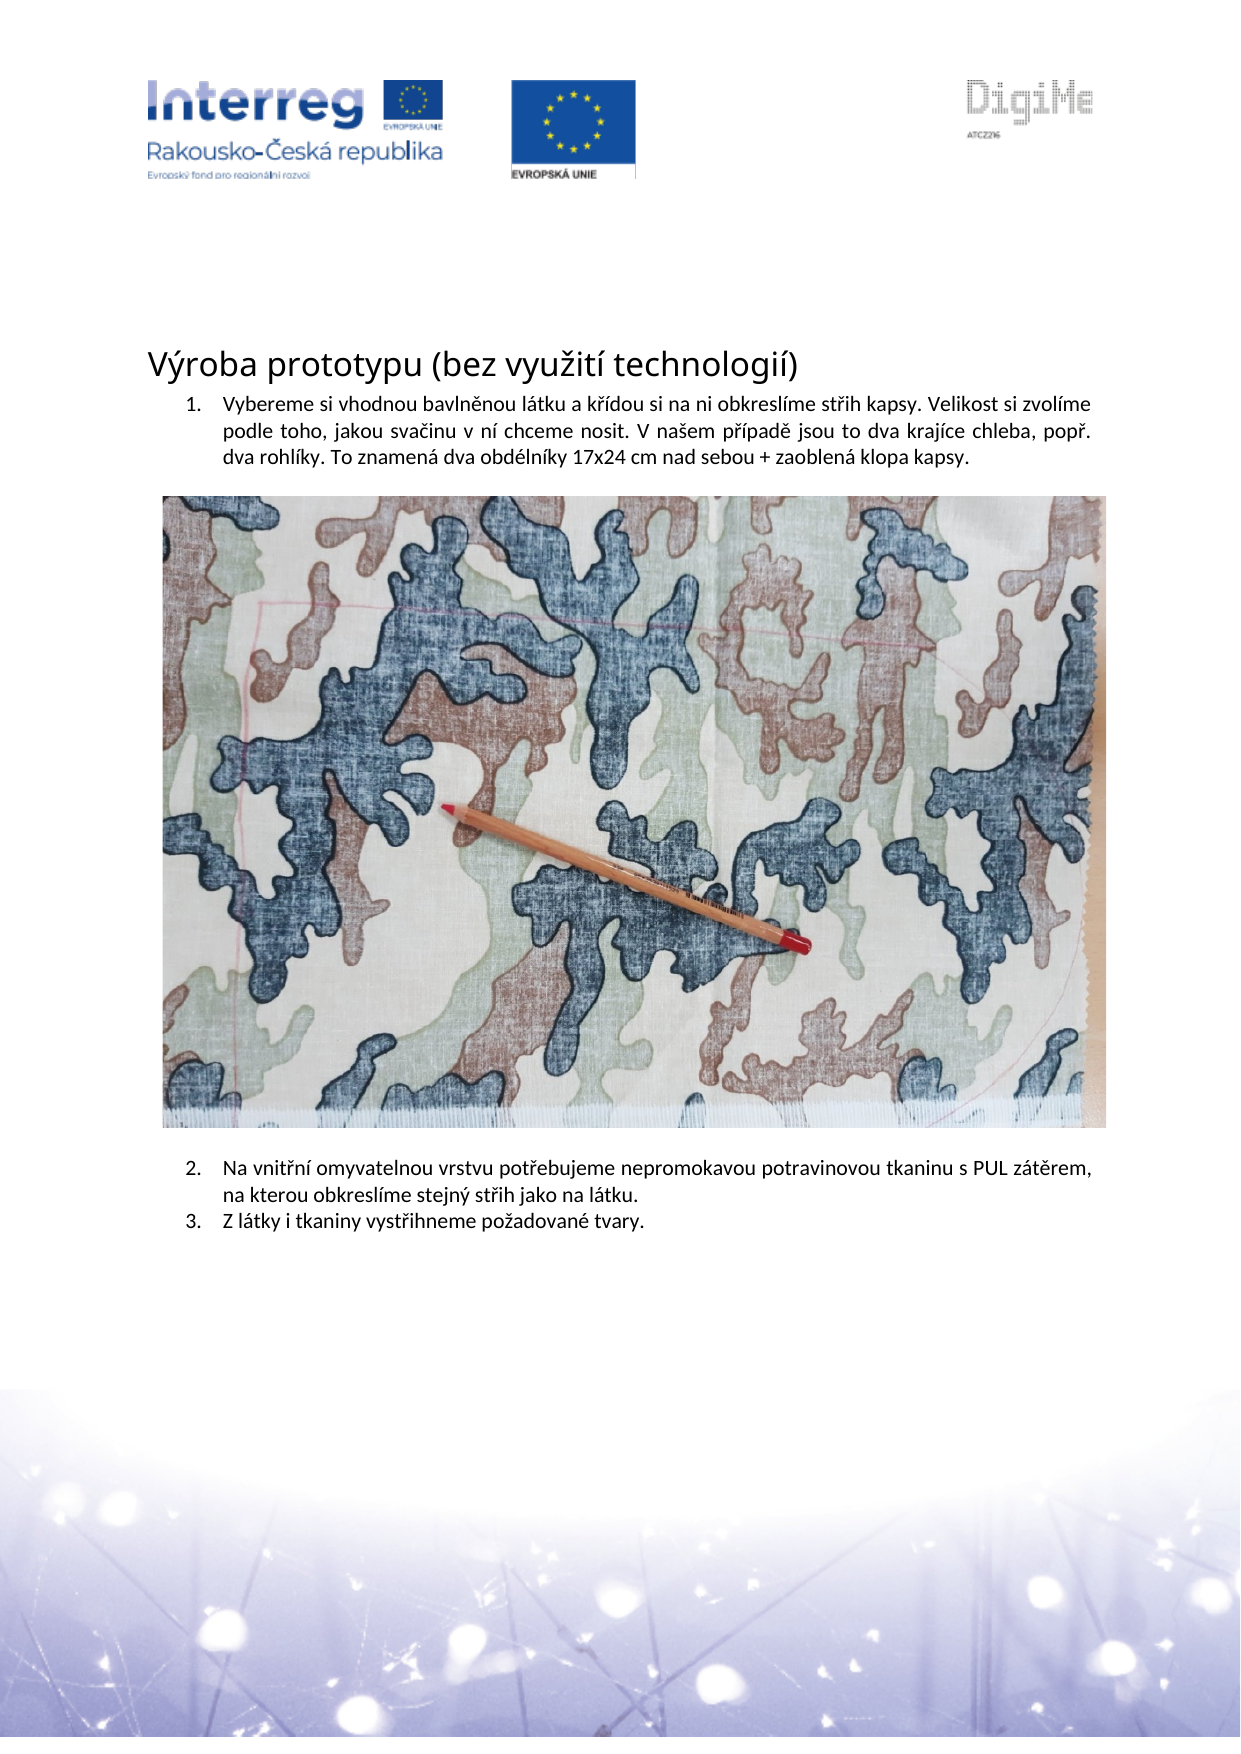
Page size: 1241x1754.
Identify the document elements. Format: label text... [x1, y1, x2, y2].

picture [162, 496, 1107, 1128]
list Vybereme si vhodnou bavlněnou látku a křídou si na ni obkreslíme střih kapsy. Velikost si zvolíme podle toho, jakou svačinu v ní chceme nosit. V našem případě jsou to dva krajíce chleba, popř. dva rohlíky. To znamená dva obdélníky 17x24 cm nad sebou + zaoblená klopa kapsy. [185, 390, 1093, 470]
list Na vnitřní omyvatelnou vrstvu potřebujeme nepromokavou potravinovou tkaninu s PUL zátěrem, na kterou obkreslíme stejný střih jako na látku. [185, 1154, 1093, 1207]
picture [0, 1388, 1241, 1737]
list Z látky i tkaniny vystřihneme požadované tvary. [185, 1207, 1093, 1234]
subtitle Výroba prototypu (bez využití technologií) [148, 341, 1093, 386]
